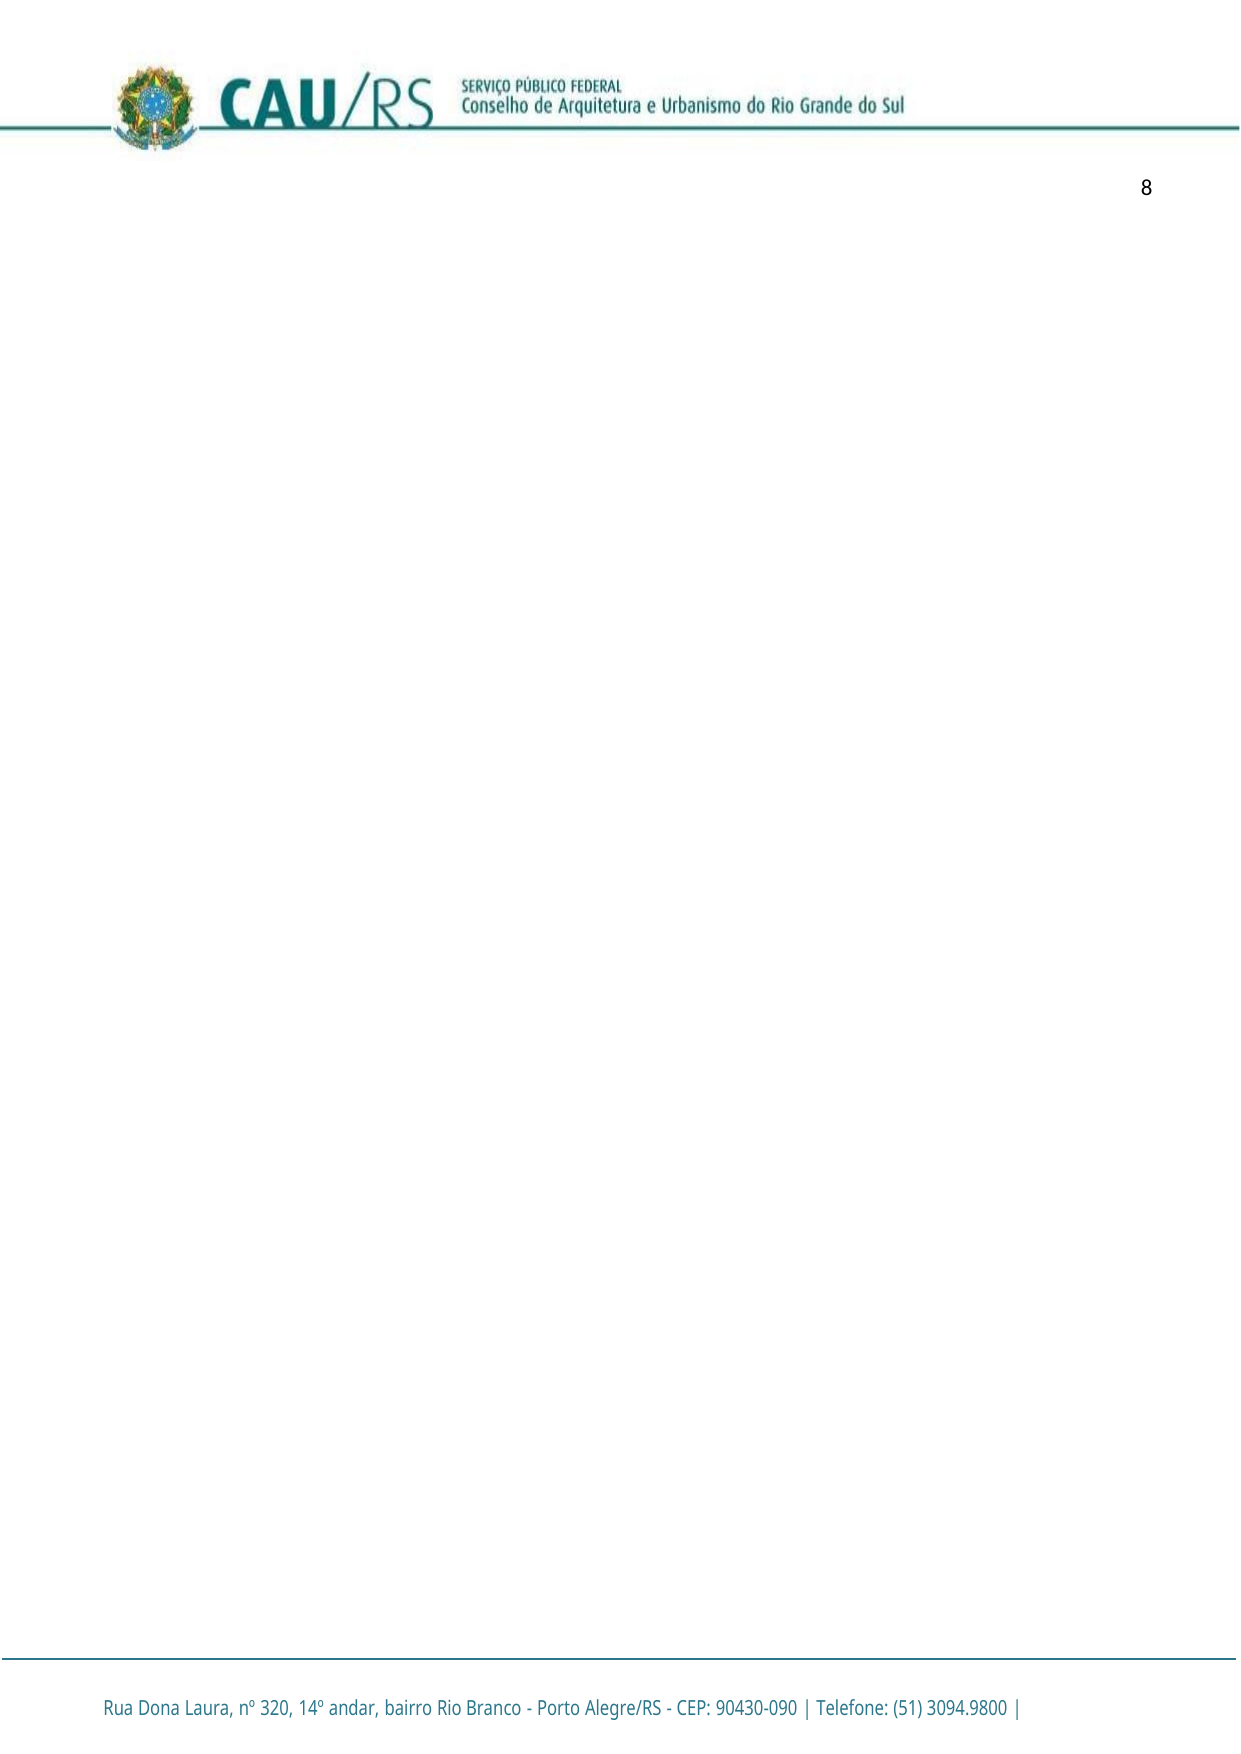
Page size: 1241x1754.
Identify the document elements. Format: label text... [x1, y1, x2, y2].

picture [0, 49, 1240, 161]
text 8 [167, 173, 1152, 201]
